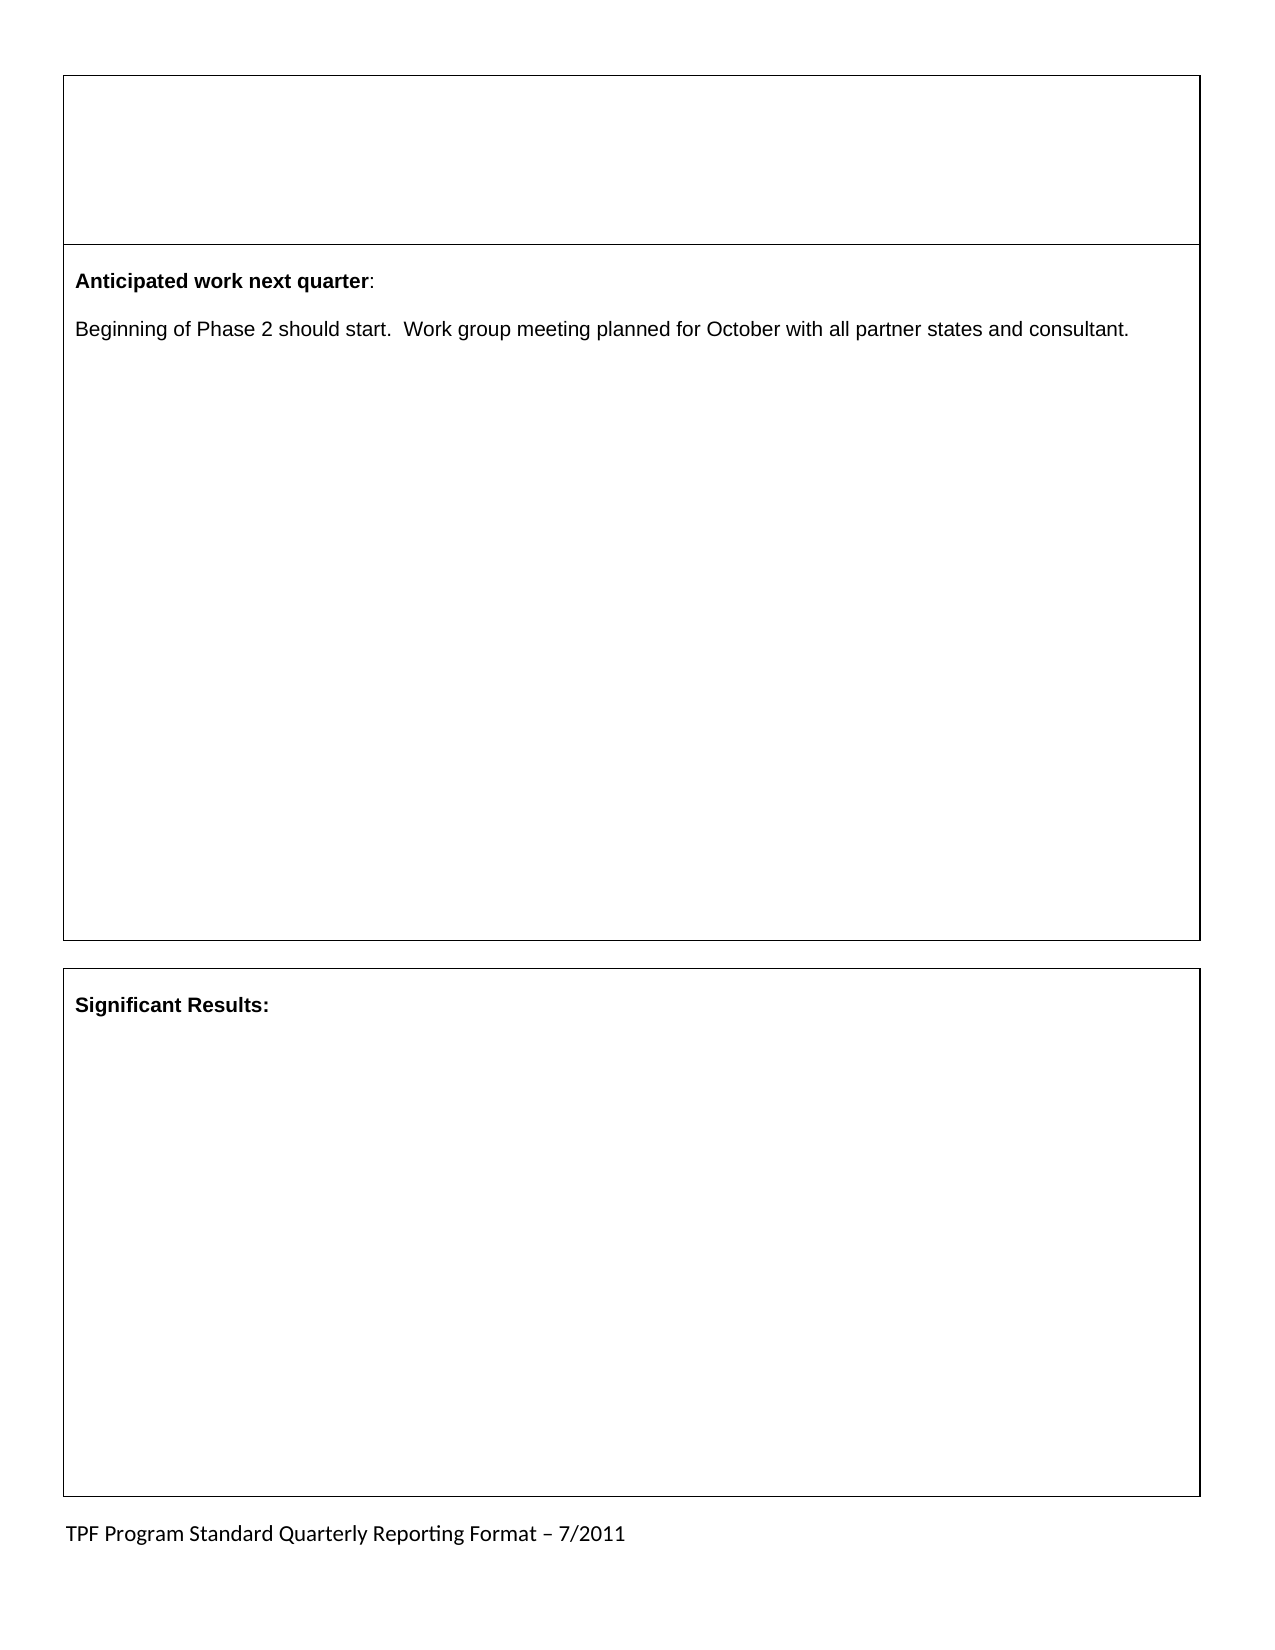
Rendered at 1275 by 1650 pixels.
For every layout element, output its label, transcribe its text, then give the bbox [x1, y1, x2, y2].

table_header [64, 76, 1199, 244]
table_cell Anticipated work next quarter: Beginning of Phase 2 should start. Work group meeting planned for October with all partner states and consultant. [64, 245, 1199, 939]
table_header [64, 969, 1199, 1496]
